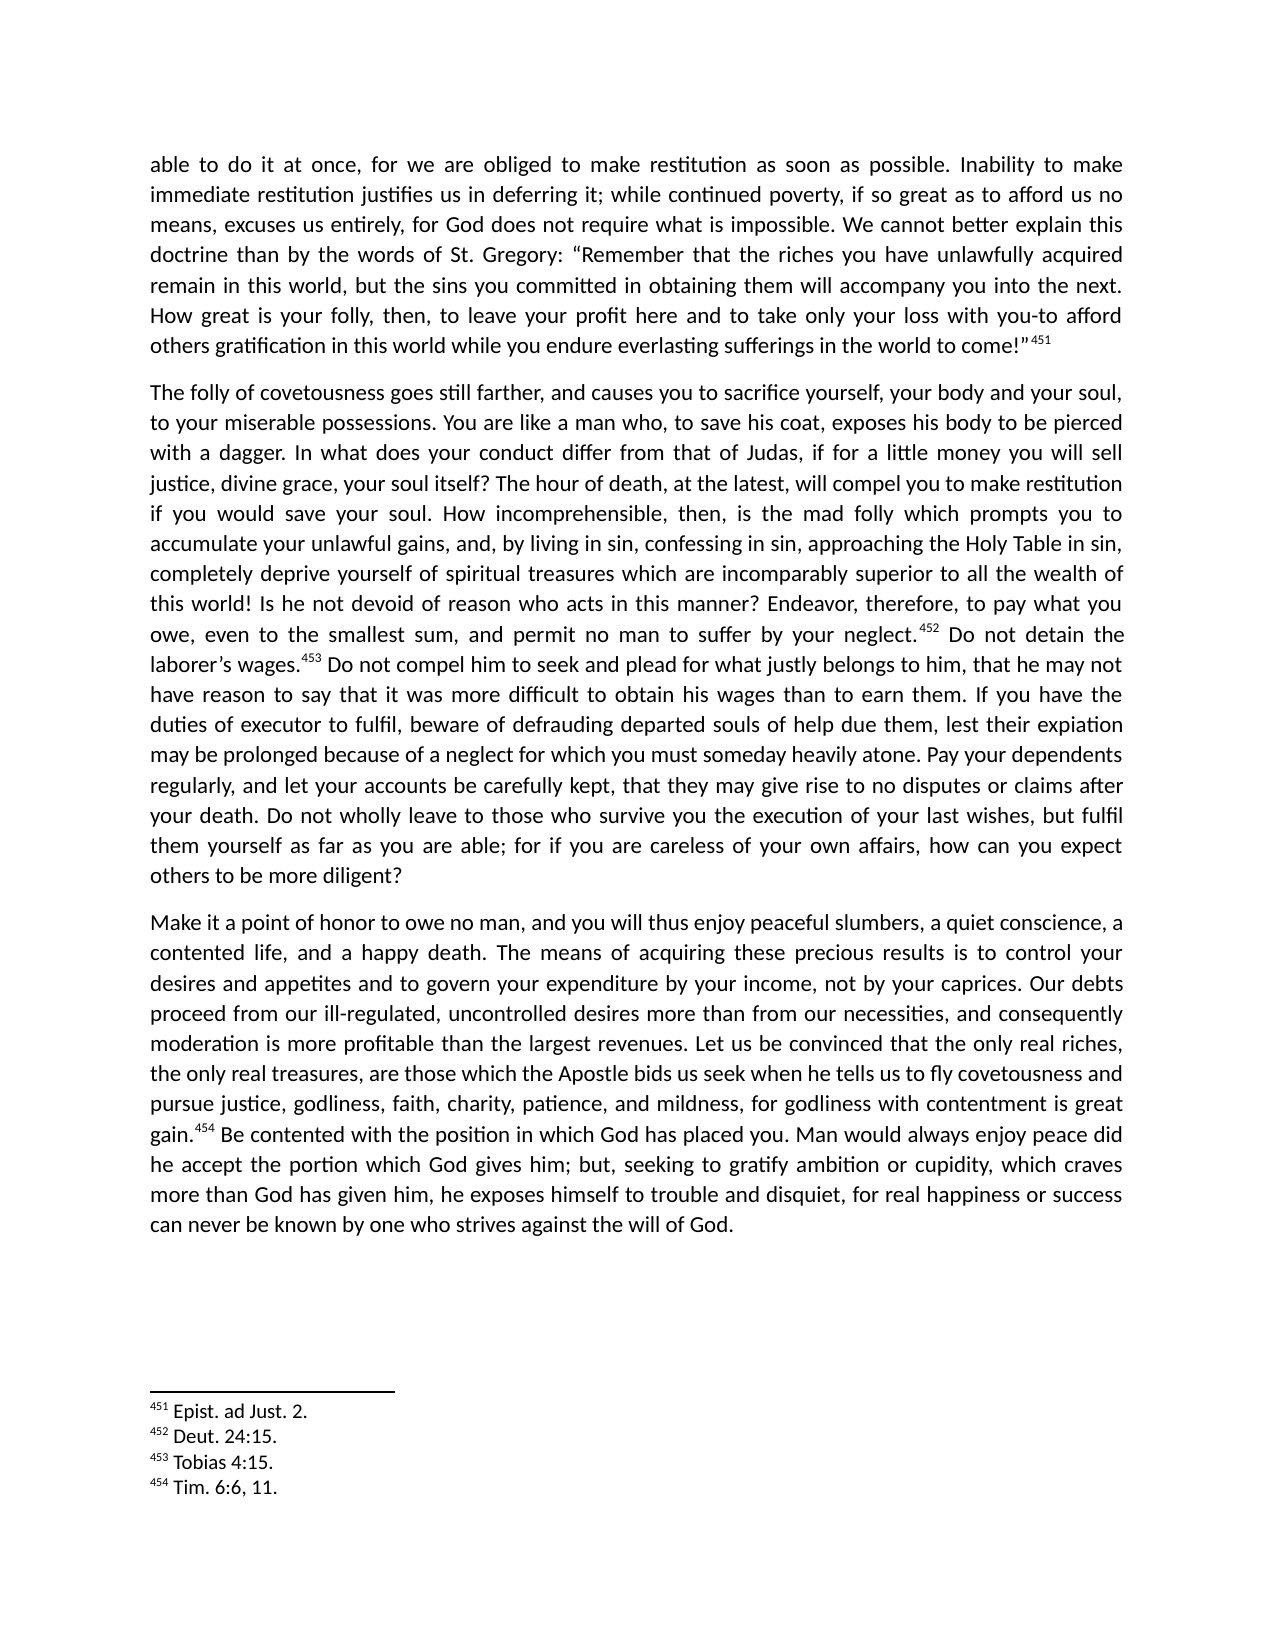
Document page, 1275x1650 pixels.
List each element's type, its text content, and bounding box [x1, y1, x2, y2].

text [150, 150, 1125, 359]
text The folly of covetousness goes still farther, and causes you to sacrifice yourself, your body and your soul, to your miserable possessions. You are like a man who, to save his coat, exposes his body to be pierced with a dagger. In what does your conduct differ from that of Judas, if for a little money you will sell justice, divine grace, your soul itself? The hour of death, at the latest, will compel you to make restitution if you would save your soul. How incomprehensible, then, is the mad folly which prompts you to accumulate your unlawful gains, and, by living in sin, confessing in sin, approaching the Holy Table in sin, completely deprive yourself of spiritual treasures which are incomparably superior to all the wealth of this world! Is he not devoid of reason who acts in this manner? Endeavor, therefore, to pay what you owe, even to the smallest sum, and permit no man to suffer by your neglect. Do not detain the laborer’s wages. Do not compel him to seek and plead for what justly belongs to him, that he may not have reason to say that it was more difficult to obtain his wages than to earn them. If you have the duties of executor to fulfil, beware of defrauding departed souls of help due them, lest their expiation may be prolonged because of a neglect for which you must someday heavily atone. Pay your dependents regularly, and let your accounts be carefully kept, that they may give rise to no disputes or claims after your death. Do not wholly leave to those who survive you the execution of your last wishes, but fulfil them yourself as far as you are able; for if you are careless of your own affairs, how can you expect others to be more diligent? [150, 378, 1125, 889]
text Make it a point of honor to owe no man, and you will thus enjoy peaceful slumbers, a quiet conscience, a contented life, and a happy death. The means of acquiring these precious results is to control your desires and appetites and to govern your expenditure by your income, not by your caprices. Our debts proceed from our ill-regulated, uncontrolled desires more than from our necessities, and consequently moderation is more profitable than the largest revenues. Let us be convinced that the only real riches, the only real treasures, are those which the Apostle bids us seek when he tells us to fly covetousness and pursue justice, godliness, faith, charity, patience, and mildness, for godliness with contentment is great gain. Be contented with the position in which God has placed you. Man would always enjoy peace did he accept the portion which God gives him; but, seeking to gratify ambition or cupidity, which craves more than God has given him, he exposes himself to trouble and disquiet, for real happiness or success can never be known by one who strives against the will of God. [150, 908, 1125, 1238]
